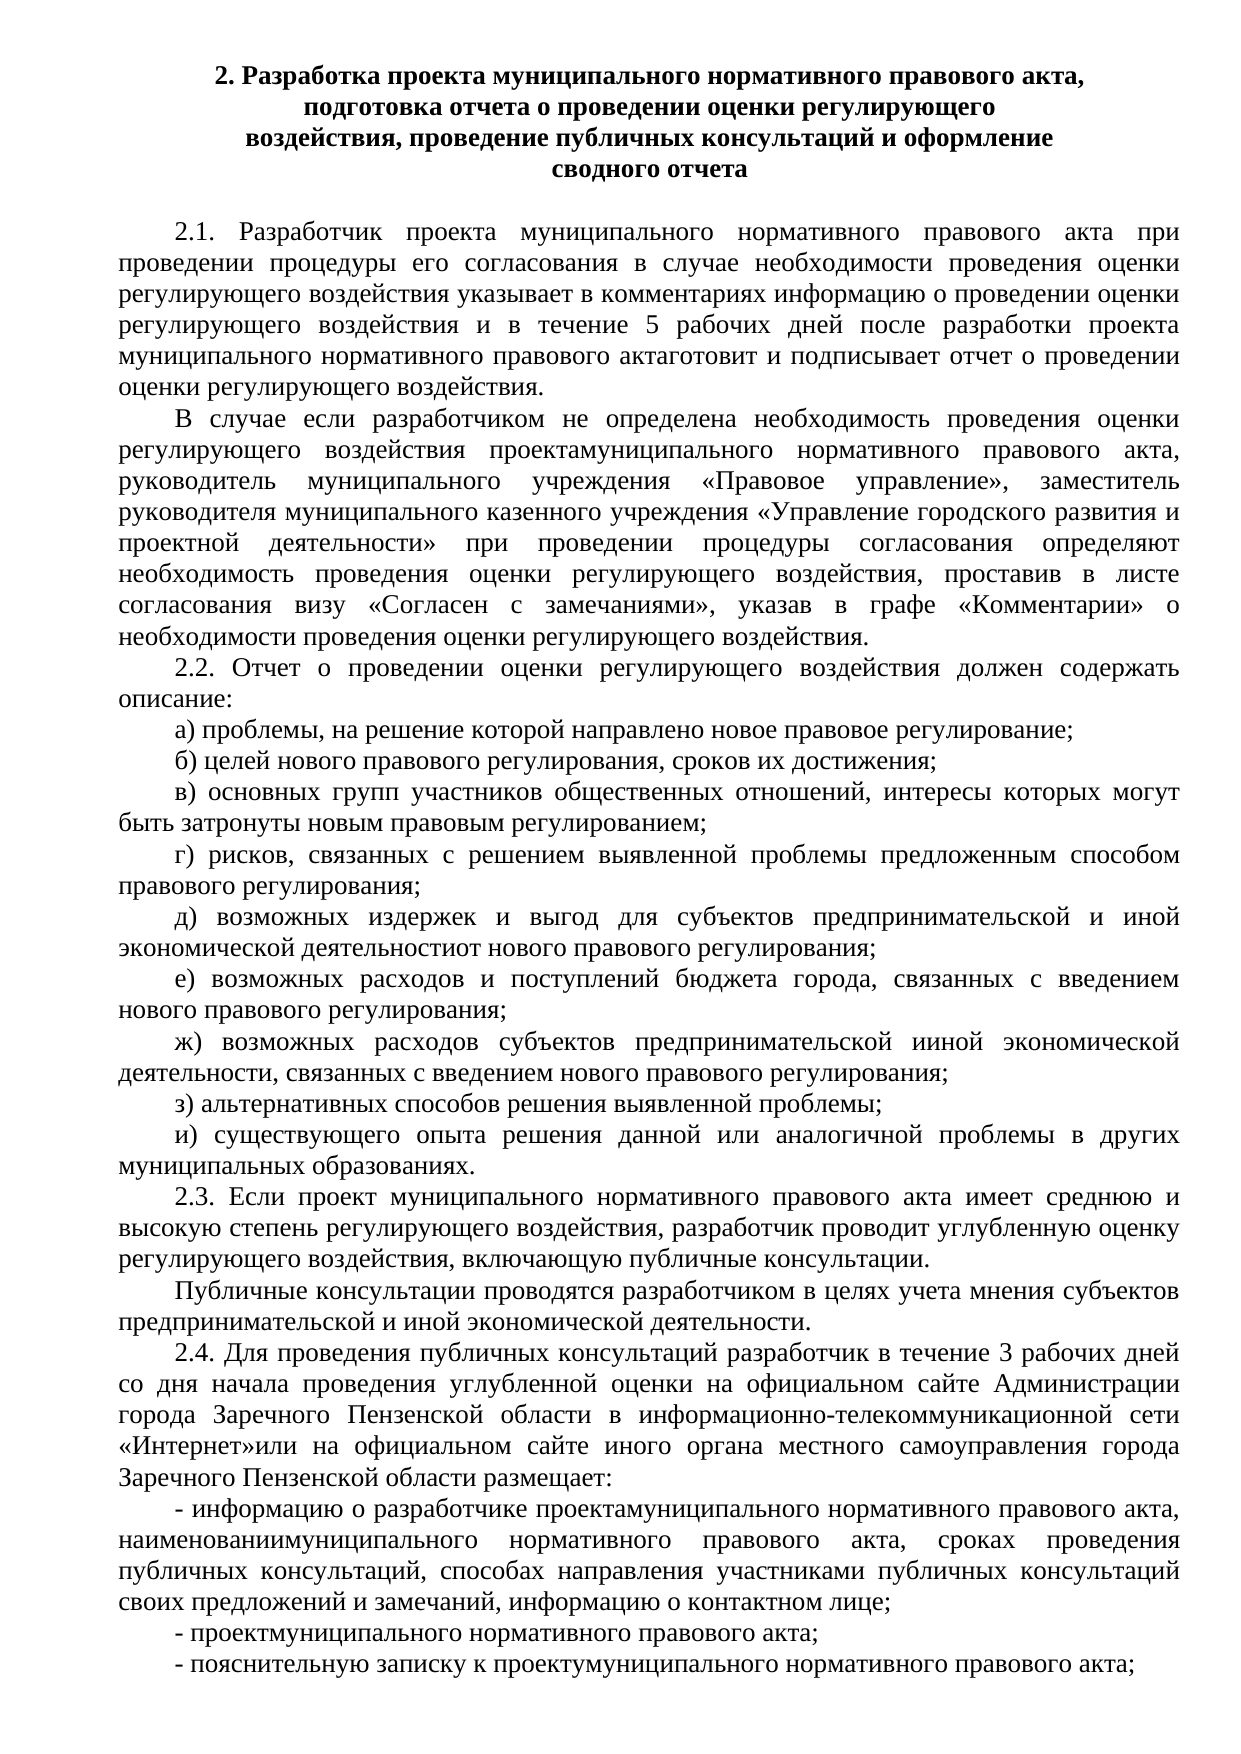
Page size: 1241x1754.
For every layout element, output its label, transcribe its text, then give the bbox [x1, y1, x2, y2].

text 2.1. Разработчик проекта муниципального нормативного правового акта при проведении процедуры его согласования в случае необходимости проведения оценки регулирующего воздействия указывает в комментариях информацию о проведении оценки регулирующего воздействия и в течение 5 рабочих дней после разработки проекта муниципального нормативного правового актаготовит и подписывает отчет о проведении оценки регулирующего воздействия. [118, 215, 1181, 402]
text и) существующего опыта решения данной или аналогичной проблемы в других муниципальных образованиях. [118, 1118, 1181, 1180]
text д) возможных издержек и выгод для субъектов предпринимательской и иной экономической деятельностиот нового правового регулирования; [118, 900, 1181, 962]
text 2.3. Если проект муниципального нормативного правового акта имеет среднюю и высокую степень регулирующего воздействия, разработчик проводит углубленную оценку регулирующего воздействия, включающую публичные консультации. [118, 1180, 1181, 1274]
text сводного отчета [118, 152, 1181, 184]
text воздействия, проведение публичных консультаций и оформление [118, 121, 1181, 152]
text 2. Разработка проекта муниципального нормативного правового акта, [118, 59, 1181, 90]
text - пояснительную записку к проектумуниципального нормативного правового акта; [118, 1647, 1181, 1679]
text б) целей нового правового регулирования, сроков их достижения; [118, 744, 1181, 775]
text в) основных групп участников общественных отношений, интересы которых могут быть затронуты новым правовым регулированием; [118, 775, 1181, 838]
text Публичные консультации проводятся разработчиком в целях учета мнения субъектов предпринимательской и иной экономической деятельности. [118, 1274, 1181, 1336]
text 2.4. Для проведения публичных консультаций разработчик в течение 3 рабочих дней со дня начала проведения углубленной оценки на официальном сайте Администрации города Заречного Пензенской области в информационно-телекоммуникационной сети «Интернет»или на официальном сайте иного органа местного самоуправления города Заречного Пензенской области размещает: [118, 1336, 1181, 1492]
text - информацию о разработчике проектамуниципального нормативного правового акта, наименованиимуниципального нормативного правового акта, сроках проведения публичных консультаций, способах направления участниками публичных консультаций своих предложений и замечаний, информацию о контактном лице; [118, 1492, 1181, 1616]
text з) альтернативных способов решения выявленной проблемы; [118, 1087, 1181, 1118]
text ж) возможных расходов субъектов предпринимательской ииной экономической деятельности, связанных с введением нового правового регулирования; [118, 1024, 1181, 1087]
text - проектмуниципального нормативного правового акта; [118, 1616, 1181, 1647]
text е) возможных расходов и поступлений бюджета города, связанных с введением нового правового регулирования; [118, 962, 1181, 1024]
text г) рисков, связанных с решением выявленной проблемы предложенным способом правового регулирования; [118, 838, 1181, 900]
text 2.2. Отчет о проведении оценки регулирующего воздействия должен содержать описание: [118, 651, 1181, 713]
text В случае если разработчиком не определена необходимость проведения оценки регулирующего воздействия проектамуниципального нормативного правового акта, руководитель муниципального учреждения «Правовое управление», заместитель руководителя муниципального казенного учреждения «Управление городского развития и проектной деятельности» при проведении процедуры согласования определяют необходимость проведения оценки регулирующего воздействия, проставив в листе согласования визу «Согласен с замечаниями», указав в графе «Комментарии» о необходимости проведения оценки регулирующего воздействия. [118, 402, 1181, 651]
text подготовка отчета о проведении оценки регулирующего [118, 90, 1181, 121]
text а) проблемы, на решение которой направлено новое правовое регулирование; [118, 713, 1181, 744]
